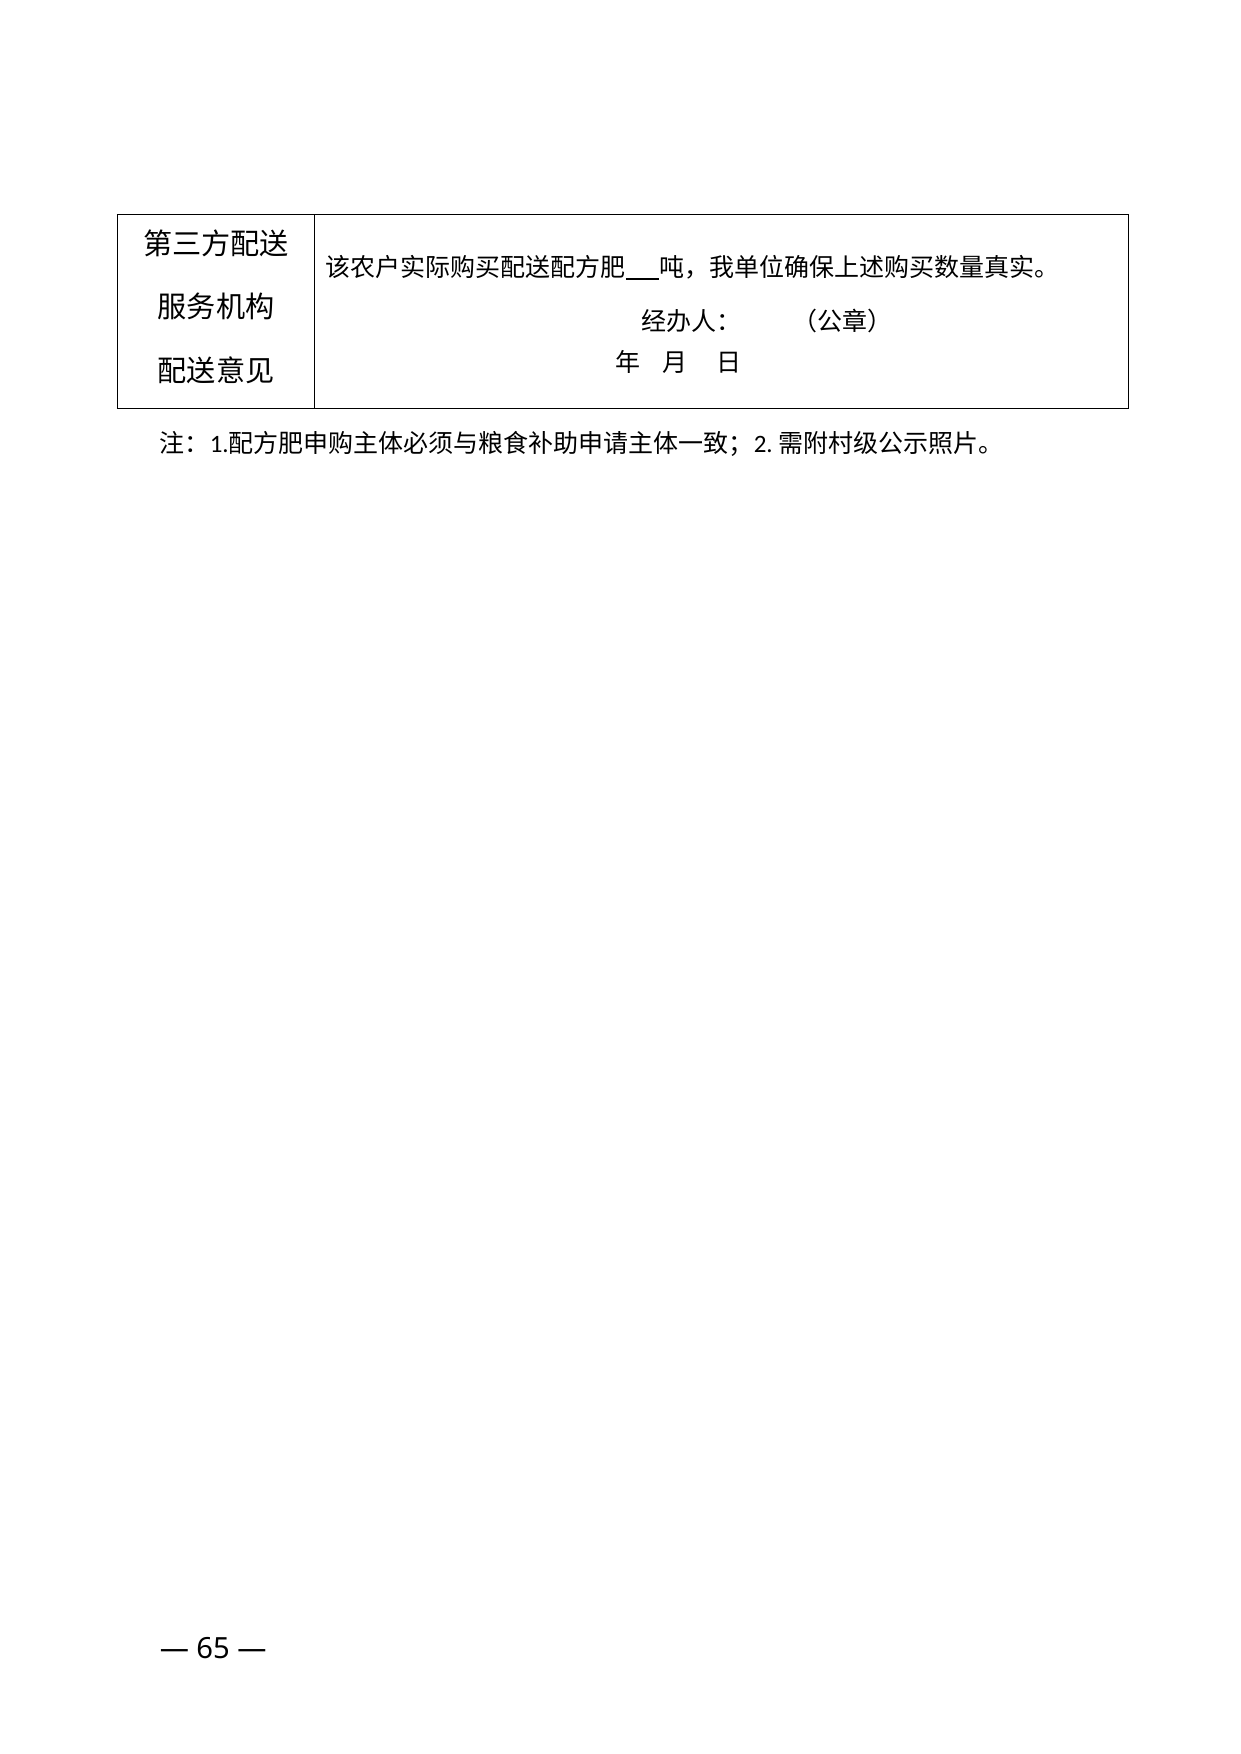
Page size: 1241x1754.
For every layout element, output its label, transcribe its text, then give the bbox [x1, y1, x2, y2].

table_cell 第三方配送服务机构 配送意见 [118, 215, 314, 407]
text 注：1.配方肥申购主体必须与粮食补助申请主体一致；2. 需附村级公示照片。 [159, 409, 1087, 475]
table_cell 该农户实际购买配送配方肥 吨，我单位确保上述购买数量真实。 经办人： （公章） 年 月 日 [315, 215, 1128, 407]
